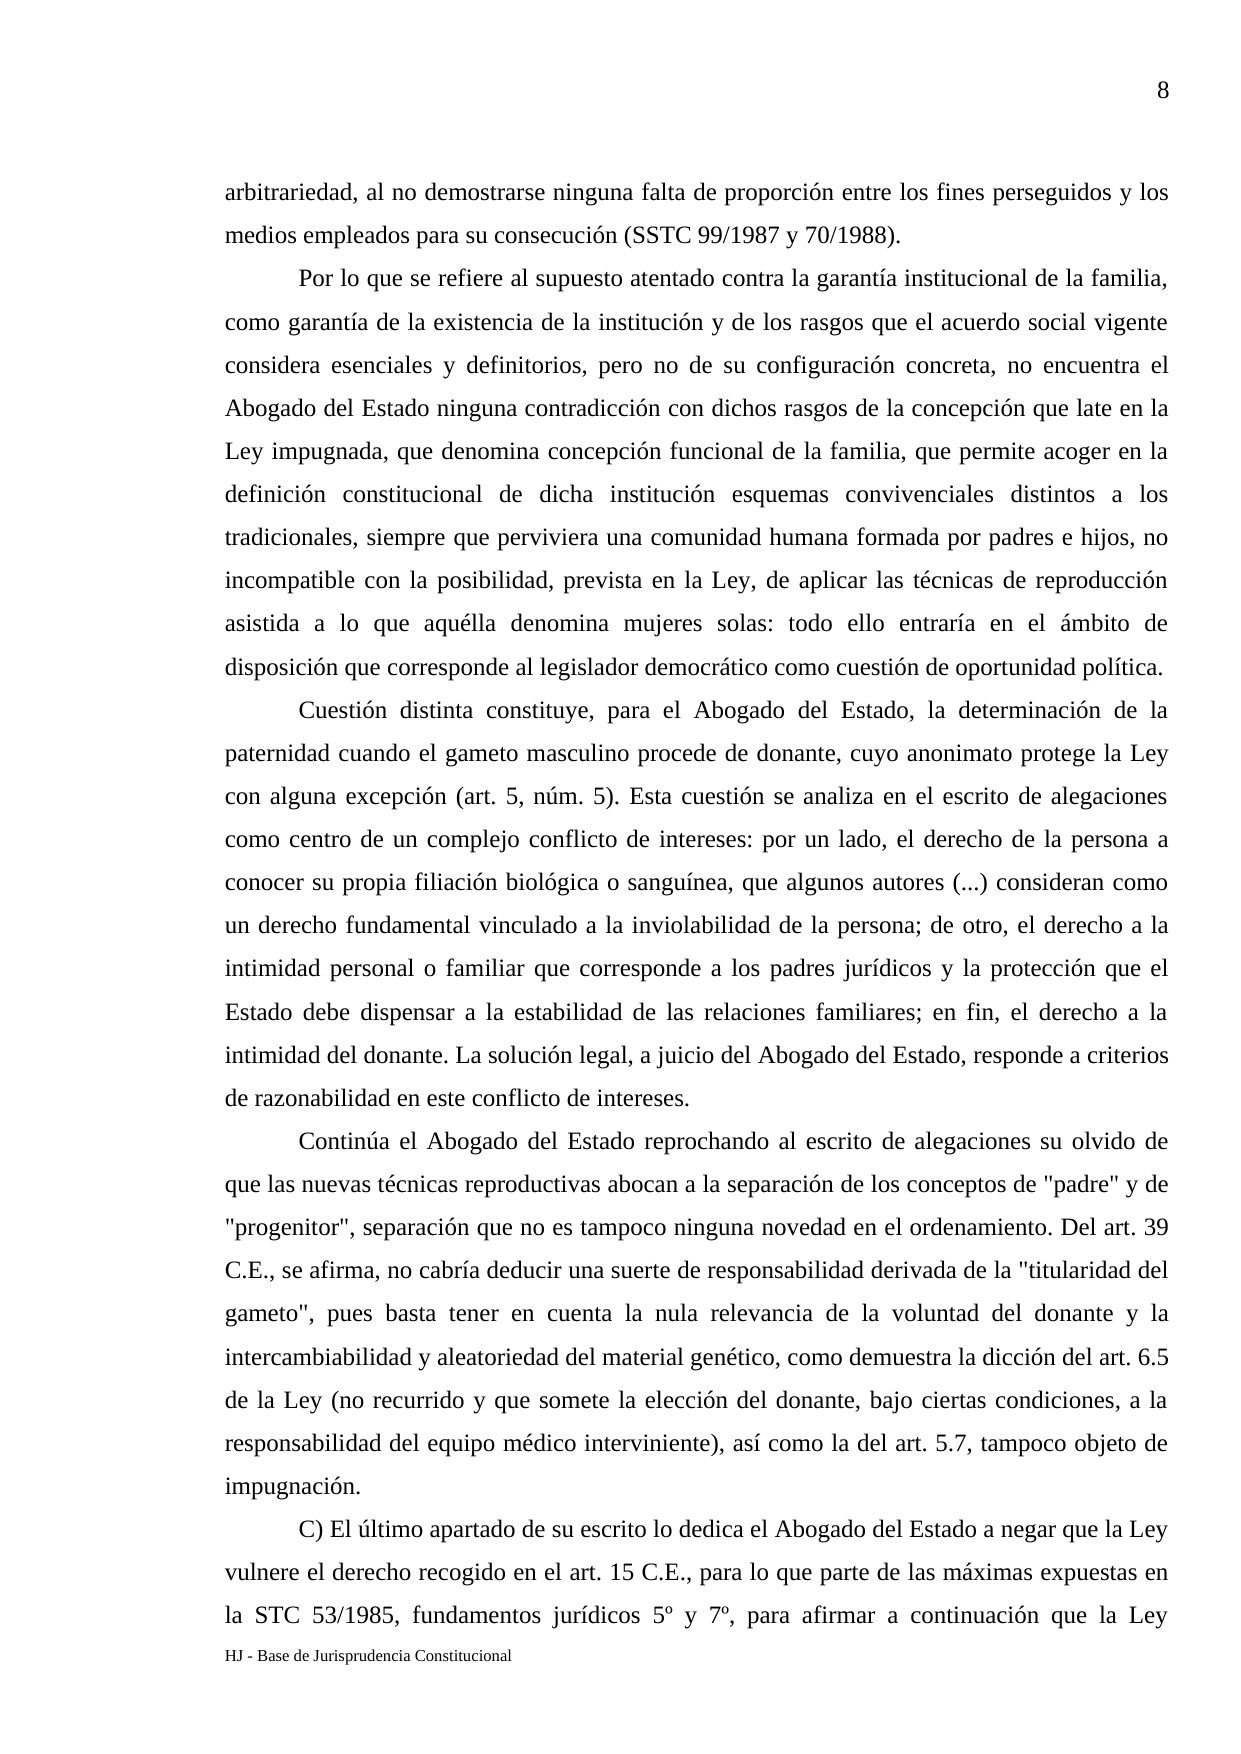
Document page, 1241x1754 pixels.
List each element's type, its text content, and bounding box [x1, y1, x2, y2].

text Cuestión distinta constituye, para el Abogado del Estado, la determinación de la paternidad cuando el gameto masculino procede de donante, cuyo anonimato protege la Ley con alguna excepción (art. 5, núm. 5). Esta cuestión se analiza en el escrito de alegaciones como centro de un complejo conflicto de intereses: por un lado, el derecho de la persona a conocer su propia filiación biológica o sanguínea, que algunos autores (...) consideran como un derecho fundamental vinculado a la inviolabilidad de la persona; de otro, el derecho a la intimidad personal o familiar que corresponde a los padres jurídicos y la protección que el Estado debe dispensar a la estabilidad de las relaciones familiares; en fin, el derecho a la intimidad del donante. La solución legal, a juicio del Abogado del Estado, responde a criterios de razonabilidad en este conflicto de intereses. [224, 695, 1169, 1112]
text Por lo que se refiere al supuesto atentado contra la garantía institucional de la familia, como garantía de la existencia de la institución y de los rasgos que el acuerdo social vigente considera esenciales y definitorios, pero no de su configuración concreta, no encuentra el Abogado del Estado ninguna contradicción con dichos rasgos de la concepción que late en la Ley impugnada, que denomina concepción funcional de la familia, que permite acoger en la definición constitucional de dicha institución esquemas convivenciales distintos a los tradicionales, siempre que perviviera una comunidad humana formada por padres e hijos, no incompatible con la posibilidad, prevista en la Ley, de aplicar las técnicas de reproducción asistida a lo que aquélla denomina mujeres solas: todo ello entraría en el ámbito de disposición que corresponde al legislador democrático como cuestión de oportunidad política. [224, 263, 1169, 680]
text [224, 177, 1169, 249]
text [224, 1514, 1169, 1629]
text Continúa el Abogado del Estado reprochando al escrito de alegaciones su olvido de que las nuevas técnicas reproductivas abocan a la separación de los conceptos de "padre" y de "progenitor", separación que no es tampoco ninguna novedad en el ordenamiento. Del art. 39 C.E., se afirma, no cabría deducir una suerte de responsabilidad derivada de la "titularidad del gameto", pues basta tener en cuenta la nula relevancia de la voluntad del donante y la intercambiabilidad y aleatoriedad del material genético, como demuestra la dicción del art. 6.5 de la Ley (no recurrido y que somete la elección del donante, bajo ciertas condiciones, a la responsabilidad del equipo médico interviniente), así como la del art. 5.7, tampoco objeto de impugnación. [224, 1126, 1169, 1500]
